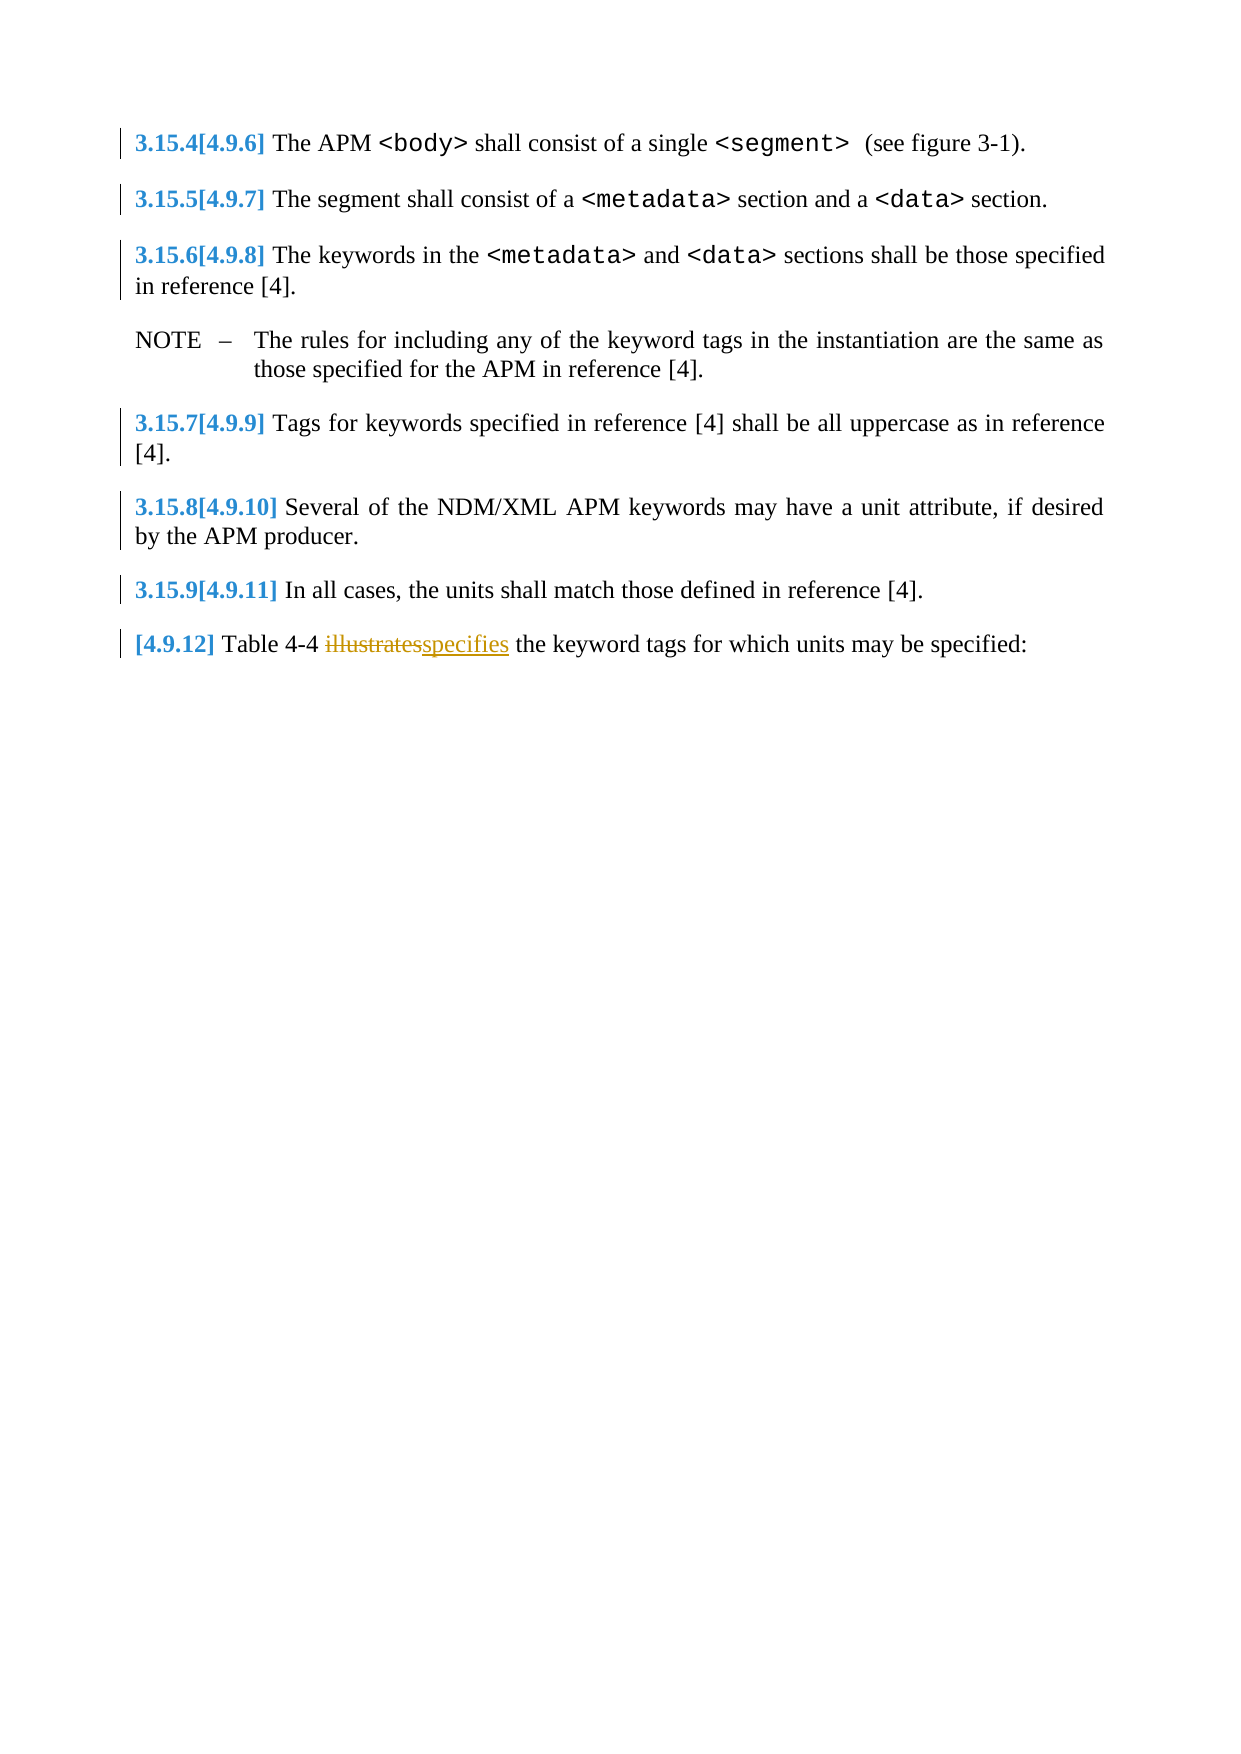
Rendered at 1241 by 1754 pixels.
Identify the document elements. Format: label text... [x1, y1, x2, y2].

text In all cases, the units shall match those defined in reference [4]. [135, 575, 1105, 604]
text Tags for keywords specified in reference [4] shall be all uppercase as in reference [4]. [135, 408, 1105, 466]
text Several of the NDM/XML APM keywords may have a unit attribute, if desired by the APM producer. [135, 491, 1105, 550]
text Table 4-3 the keyword tags for which units may be specified: [135, 629, 1105, 658]
text The keywords in the <metadata> and <data> sections shall be those specified in reference [4]. [135, 239, 1105, 300]
text The APM <body> shall consist of a single <segment> (see figure 3-1). [135, 127, 1105, 158]
text The segment shall consist of a <metadata> section and a <data> section. [135, 183, 1105, 214]
text NOTE – The rules for including any of the keyword tags in the instantiation are the same as those specified for the APM in reference [4]. [135, 325, 1105, 383]
